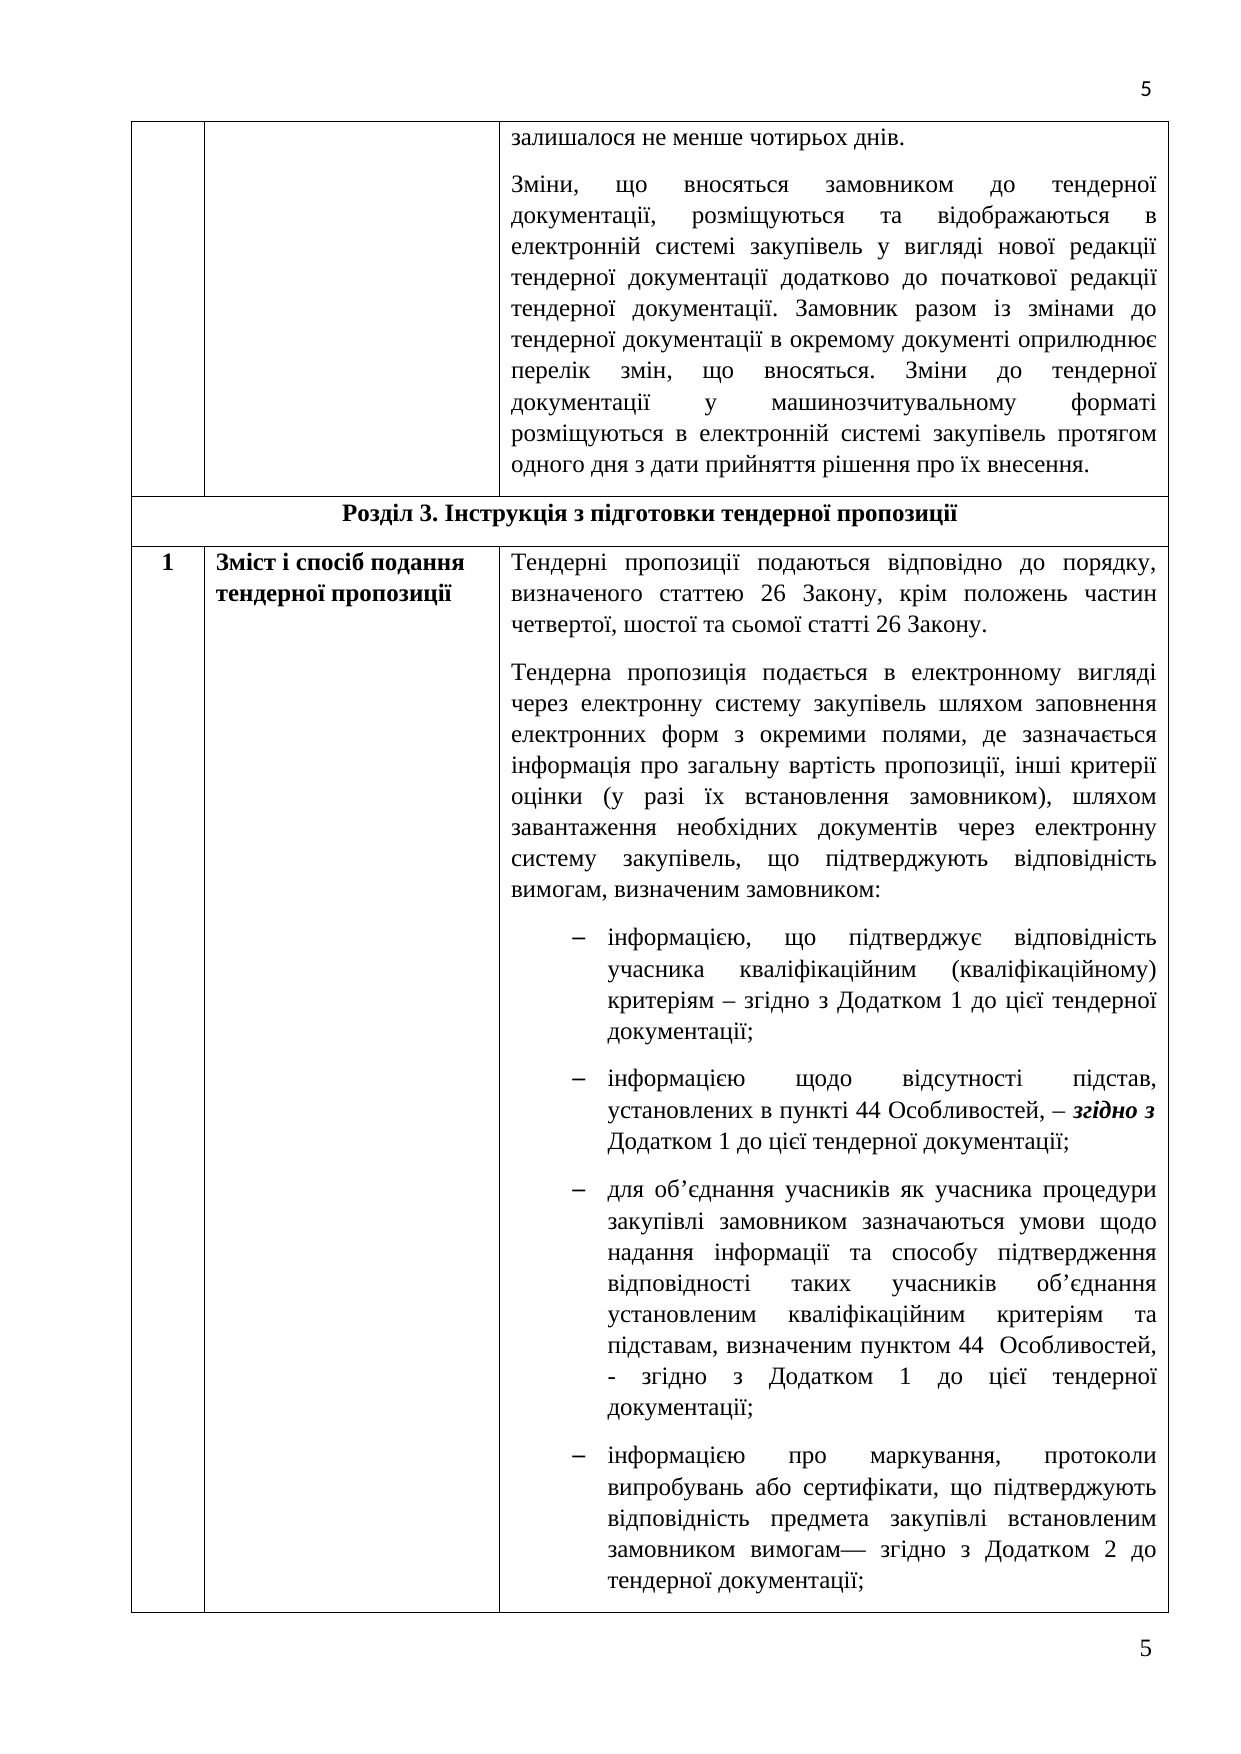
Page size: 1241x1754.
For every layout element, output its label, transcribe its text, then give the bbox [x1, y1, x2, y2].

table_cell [500, 122, 1168, 496]
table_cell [205, 122, 499, 496]
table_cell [205, 547, 499, 1612]
table_cell 2 [132, 122, 204, 496]
table_cell 1 [132, 547, 204, 1612]
table_cell Розділ 3. Інструкція з підготовки тендерної пропозиції [132, 497, 1168, 546]
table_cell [500, 547, 1168, 1612]
